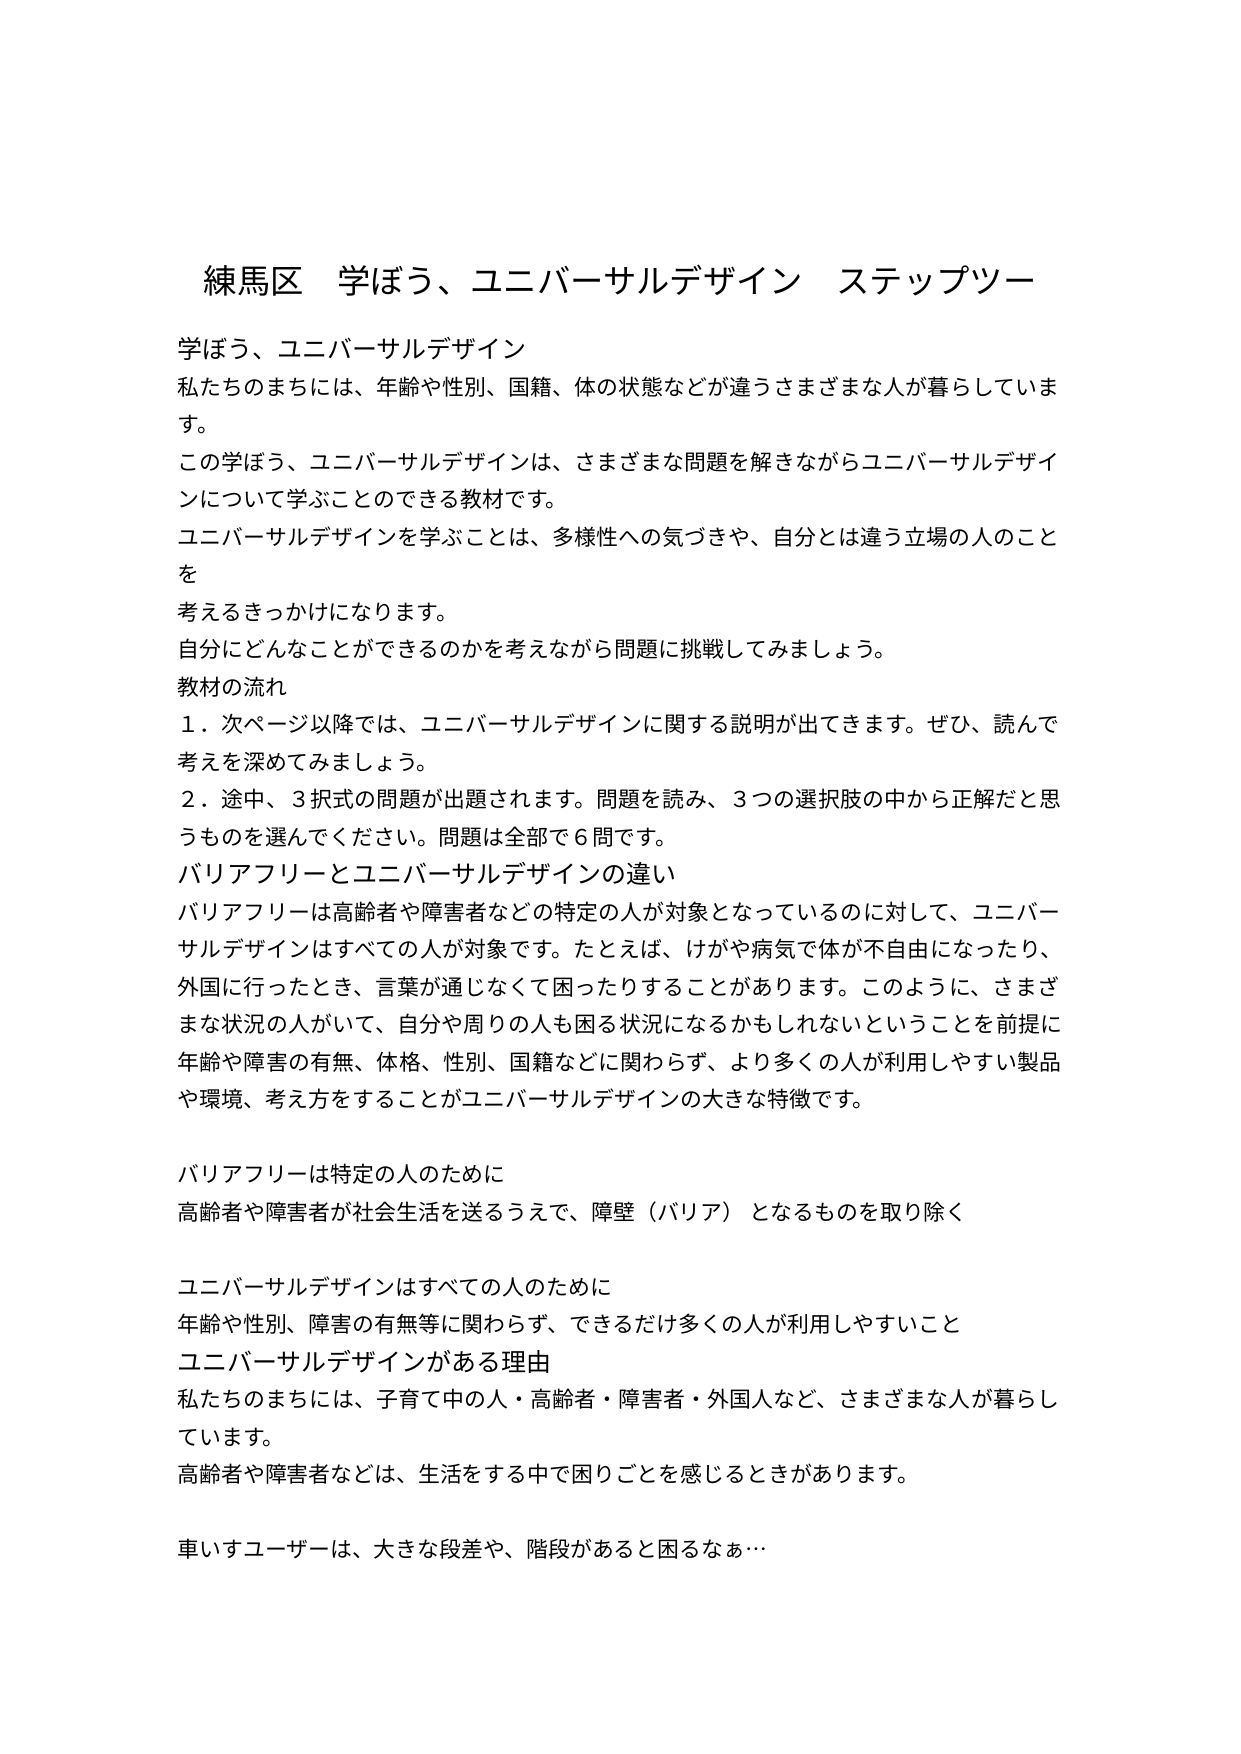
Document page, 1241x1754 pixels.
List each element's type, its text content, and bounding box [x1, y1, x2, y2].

text 高齢者や障害者などは、生活をする中で困りごとを感じるときがあります。 [177, 1454, 1063, 1492]
text 私たちのまちには、子育て中の人・高齢者・障害者・外国人など、さまざまな人が暮らしています。 [177, 1379, 1063, 1454]
text バリアフリーは高齢者や障害者などの特定の人が対象となっているのに対して、ユニバーサルデザインはすべての人が対象です。たとえば、けがや病気で体が不自由になったり、外国に行ったとき、言葉が通じなくて困ったりすることがあります。このように、さまざまな状況の人がいて、自分や周りの人も困る状況になるかもしれないということを前提に、年齢や障害の有無、体格、性別、国籍などに関わらず、より多くの人が利用しやすい製品や環境、考え方をすることがユニバーサルデザインの大きな特徴です。 [177, 892, 1063, 1117]
text 年齢や性別、障害の有無等に関わらず、できるだけ多くの人が利用しやすいこと [177, 1304, 1063, 1342]
subtitle バリアフリーとユニバーサルデザインの違い [177, 854, 1063, 892]
text 考えるきっかけになります。 [177, 592, 1063, 629]
text ユニバーサルデザインはすべての人のために [177, 1267, 1063, 1304]
text 高齢者や障害者が社会生活を送るうえで、障壁（バリア） となるものを取り除く [177, 1192, 1063, 1229]
text バリアフリーは特定の人のために [177, 1154, 1063, 1192]
text １．次ページ以降では、ユニバーサルデザインに関する説明が出てきます。ぜひ、読んで考えを深めてみましょう。 [177, 704, 1063, 779]
text ２．途中、３択式の問題が出題されます。問題を読み、３つの選択肢の中から正解だと思うものを選んでください。問題は全部で６問です。 [177, 779, 1063, 854]
title 練馬区 学ぼう、ユニバーサルデザイン ステップツー [177, 242, 1063, 317]
text ユニバーサルデザインを学ぶことは、多様性への気づきや、自分とは違う立場の人のことを [177, 517, 1063, 592]
subtitle 学ぼう、ユニバーサルデザイン [177, 329, 1063, 367]
text 車いすユーザーは、大きな段差や、階段があると困るなぁ… [177, 1529, 1063, 1567]
subtitle 教材の流れ [177, 667, 1063, 704]
subtitle ユニバーサルデザインがある理由 [177, 1342, 1063, 1379]
text 自分にどんなことができるのかを考えながら問題に挑戦してみましょう。 [177, 629, 1063, 667]
text 私たちのまちには、年齢や性別、国籍、体の状態などが違うさまざまな人が暮らしています。 [177, 367, 1063, 442]
text この学ぼう、ユニバーサルデザインは、さまざまな問題を解きながらユニバーサルデザインについて学ぶことのできる教材です。 [177, 442, 1063, 517]
